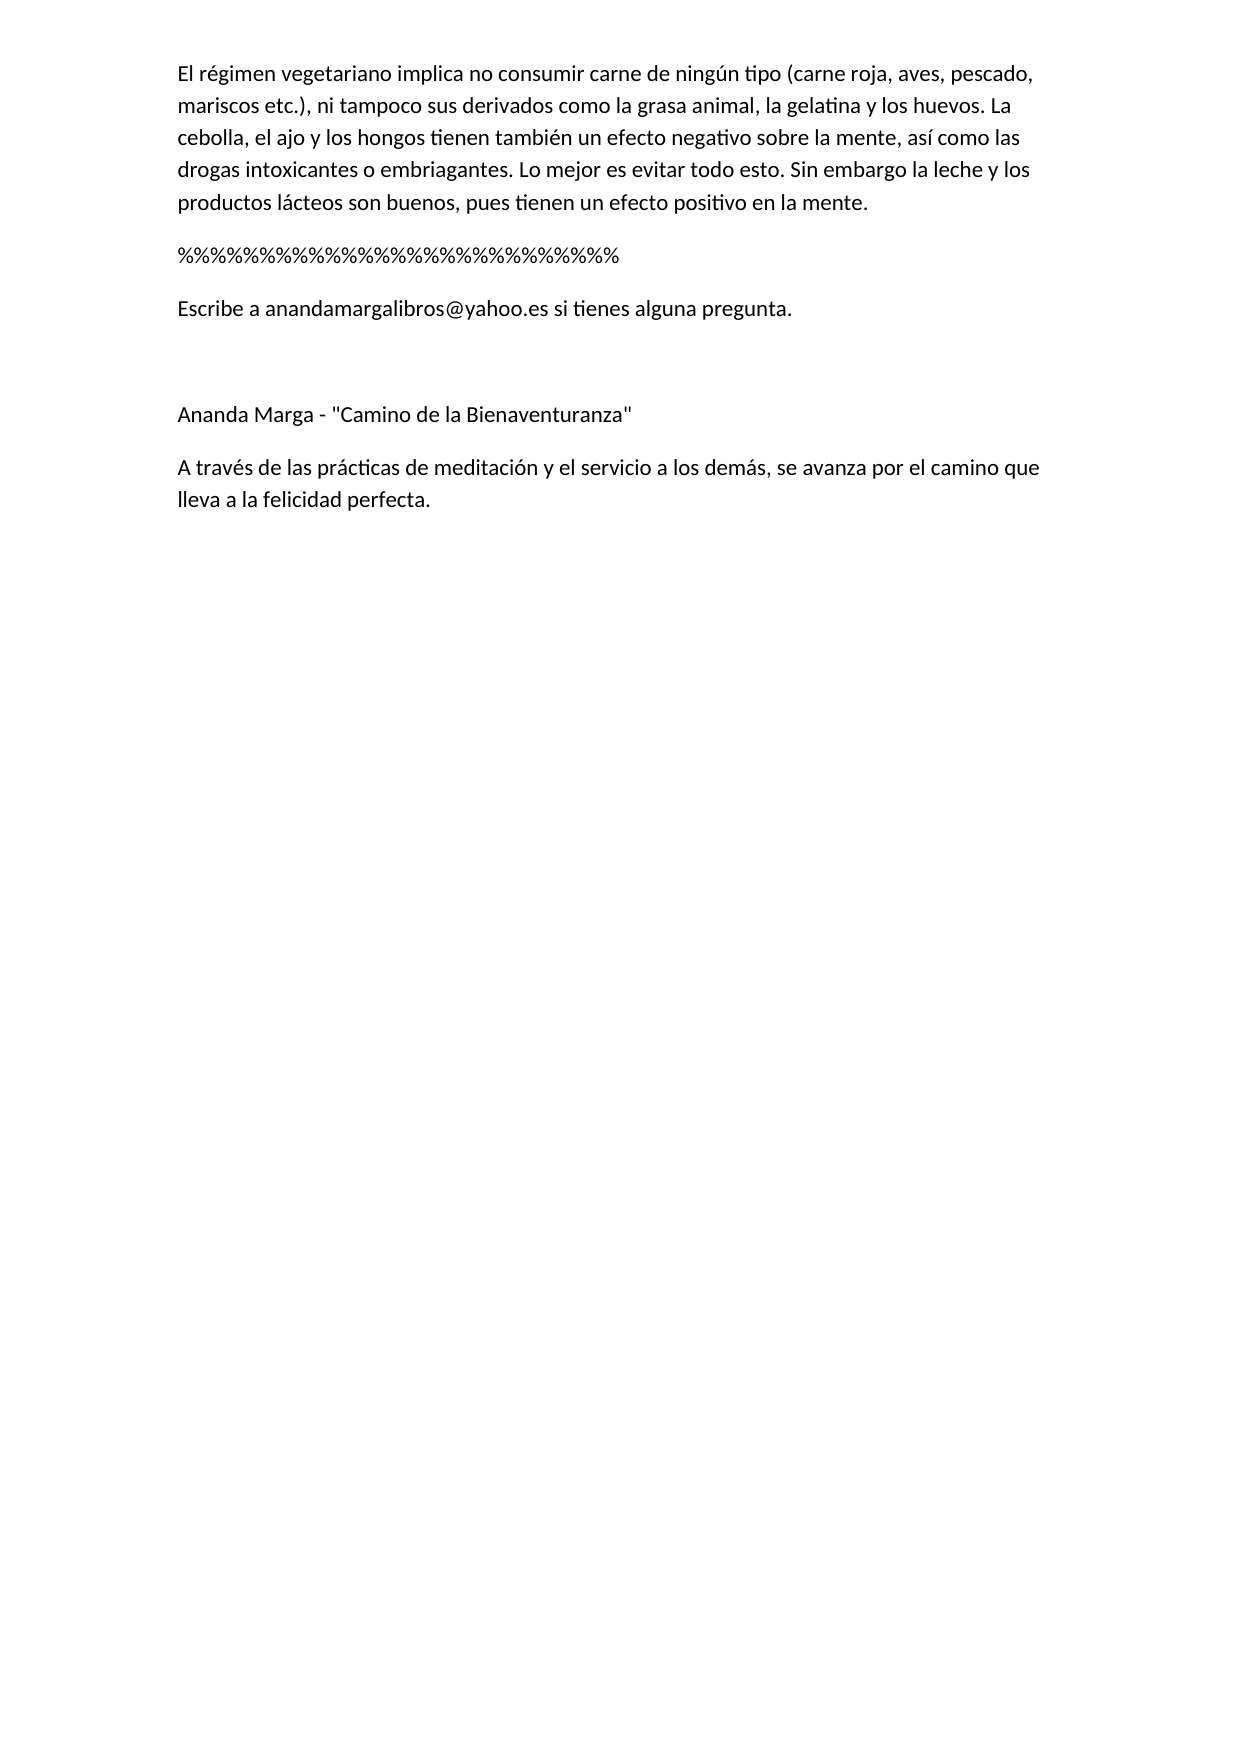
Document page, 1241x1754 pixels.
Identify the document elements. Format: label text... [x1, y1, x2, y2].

text %%%%%%%%%%%%%%%%%%%%%%%%%%% [177, 241, 1063, 269]
text Ananda Marga - "Camino de la Bienaventuranza" [177, 400, 1063, 428]
text El régimen vegetariano implica no consumir carne de ningún tipo (carne roja, aves, pescado, mariscos etc.), ni tampoco sus derivados como la grasa animal, la gelatina y los huevos. La cebolla, el ajo y los hongos tienen también un efecto negativo sobre la mente, así como las drogas intoxicantes o embriagantes. Lo mejor es evitar todo esto. Sin embargo la leche y los productos lácteos son buenos, pues tienen un efecto positivo en la mente. [177, 59, 1063, 216]
text A través de las prácticas de meditación y el servicio a los demás, se avanza por el camino que lleva a la felicidad perfecta. [177, 453, 1063, 513]
text Escribe a anandamargalibros@yahoo.es si tienes alguna pregunta. [177, 294, 1063, 322]
